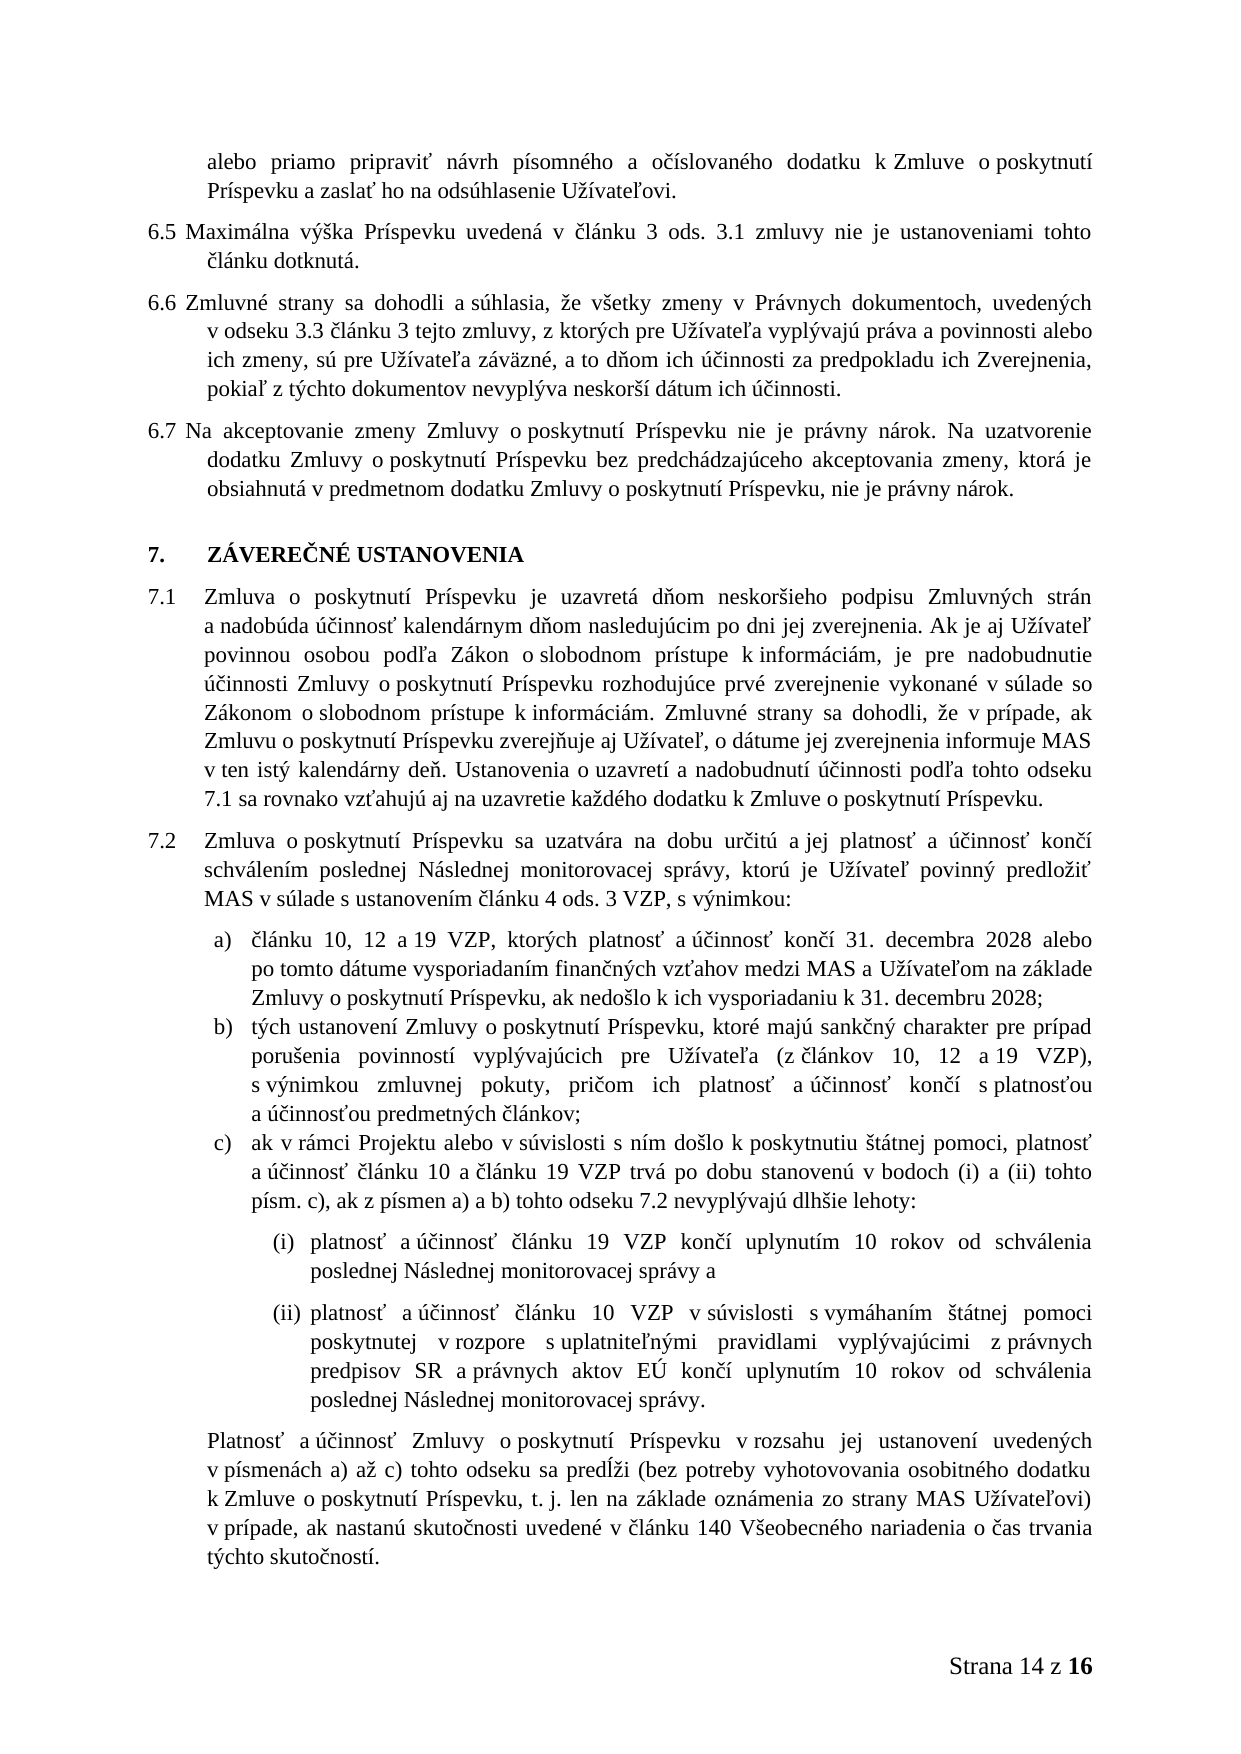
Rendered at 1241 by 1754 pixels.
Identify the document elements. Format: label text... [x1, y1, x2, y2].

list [148, 148, 1092, 203]
text Platnosť a účinnosť Zmluvy o poskytnutí Príspevku v rozsahu jej ustanovení uvedených v písmenách a) až c) tohto odseku sa predĺži (bez potreby vyhotovovania osobitného dodatku k Zmluve o poskytnutí Príspevku, t. j. len na základe oznámenia zo strany MAS Užívateľovi) v prípade, ak nastanú skutočnosti uvedené v článku 140 Všeobecného nariadenia o čas trvania týchto skutočností. [207, 1427, 1092, 1569]
list tých ustanovení Zmluvy o poskytnutí Príspevku, ktoré majú sankčný charakter pre prípad porušenia povinností vyplývajúcich pre Užívateľa (z článkov 10, 12 a 19 VZP), s výnimkou zmluvnej pokuty, pričom ich platnosť a účinnosť končí s platnosťou a účinnosťou predmetných článkov; [214, 1013, 1092, 1126]
text (ii) platnosť a účinnosť článku 10 VZP v súvislosti s vymáhaním štátnej pomoci poskytnutej v rozpore s uplatniteľnými pravidlami vyplývajúcimi z právnych predpisov SR a právnych aktov EÚ končí uplynutím 10 rokov od schválenia poslednej Následnej monitorovacej správy. [273, 1299, 1092, 1412]
text 7.2 Zmluva o poskytnutí Príspevku sa uzatvára na dobu určitú a jej platnosť a účinnosť končí schválením poslednej Následnej monitorovacej správy, ktorú je Užívateľ povinný predložiť MAS v súlade s ustanovením článku 4 ods. 3 VZP, s výnimkou: [148, 827, 1092, 911]
list Na akceptovanie zmeny Zmluvy o poskytnutí Príspevku nie je právny nárok. Na uzatvorenie dodatku Zmluvy o poskytnutí Príspevku bez predchádzajúceho akceptovania zmeny, ktorá je obsiahnutá v predmetnom dodatku Zmluvy o poskytnutí Príspevku, nie je právny nárok. [148, 417, 1092, 501]
text ZÁVEREČNÉ USTANOVENIA [148, 541, 1092, 568]
list článku 10, 12 a 19 VZP, ktorých platnosť a účinnosť končí 31. decembra 2028 alebo po tomto dátume vysporiadaním finančných vzťahov medzi MAS a Užívateľom na základe Zmluvy o poskytnutí Príspevku, ak nedošlo k ich vysporiadaniu k 31. decembru 2028; [214, 926, 1092, 1011]
text 7.1 Zmluva o poskytnutí Príspevku je uzavretá dňom neskoršieho podpisu Zmluvných strán a nadobúda účinnosť kalendárnym dňom nasledujúcim po dni jej zverejnenia. Ak je aj Užívateľ povinnou osobou podľa Zákon o slobodnom prístupe k informáciám, je pre nadobudnutie účinnosti Zmluvy o poskytnutí Príspevku rozhodujúce prvé zverejnenie vykonané v súlade so Zákonom o slobodnom prístupe k informáciám. Zmluvné strany sa dohodli, že v prípade, ak Zmluvu o poskytnutí Príspevku zverejňuje aj Užívateľ, o dátume jej zverejnenia informuje MAS v ten istý kalendárny deň. Ustanovenia o uzavretí a nadobudnutí účinnosti podľa tohto odseku 7.1 sa rovnako vzťahujú aj na uzavretie každého dodatku k Zmluve o poskytnutí Príspevku. [148, 583, 1092, 812]
list Maximálna výška Príspevku uvedená v článku 3 ods. 3.1 zmluvy nie je ustanoveniami tohto článku dotknutá. [148, 218, 1092, 273]
list Zmluvné strany sa dohodli a súhlasia, že všetky zmeny v Právnych dokumentoch, uvedených v odseku 3.3 článku 3 tejto zmluvy, z ktorých pre Užívateľa vyplývajú práva a povinnosti alebo ich zmeny, sú pre Užívateľa záväzné, a to dňom ich účinnosti za predpokladu ich Zverejnenia, pokiaľ z týchto dokumentov nevyplýva neskorší dátum ich účinnosti. [148, 288, 1092, 402]
text (i) platnosť a účinnosť článku 19 VZP končí uplynutím 10 rokov od schválenia poslednej Následnej monitorovacej správy a [273, 1228, 1092, 1284]
list ak v rámci Projektu alebo v súvislosti s ním došlo k poskytnutiu štátnej pomoci, platnosť a účinnosť článku 10 a článku 19 VZP trvá po dobu stanovenú v bodoch (i) a (ii) tohto písm. c), ak z písmen a) a b) tohto odseku 7.2 nevyplývajú dlhšie lehoty: [214, 1129, 1092, 1213]
